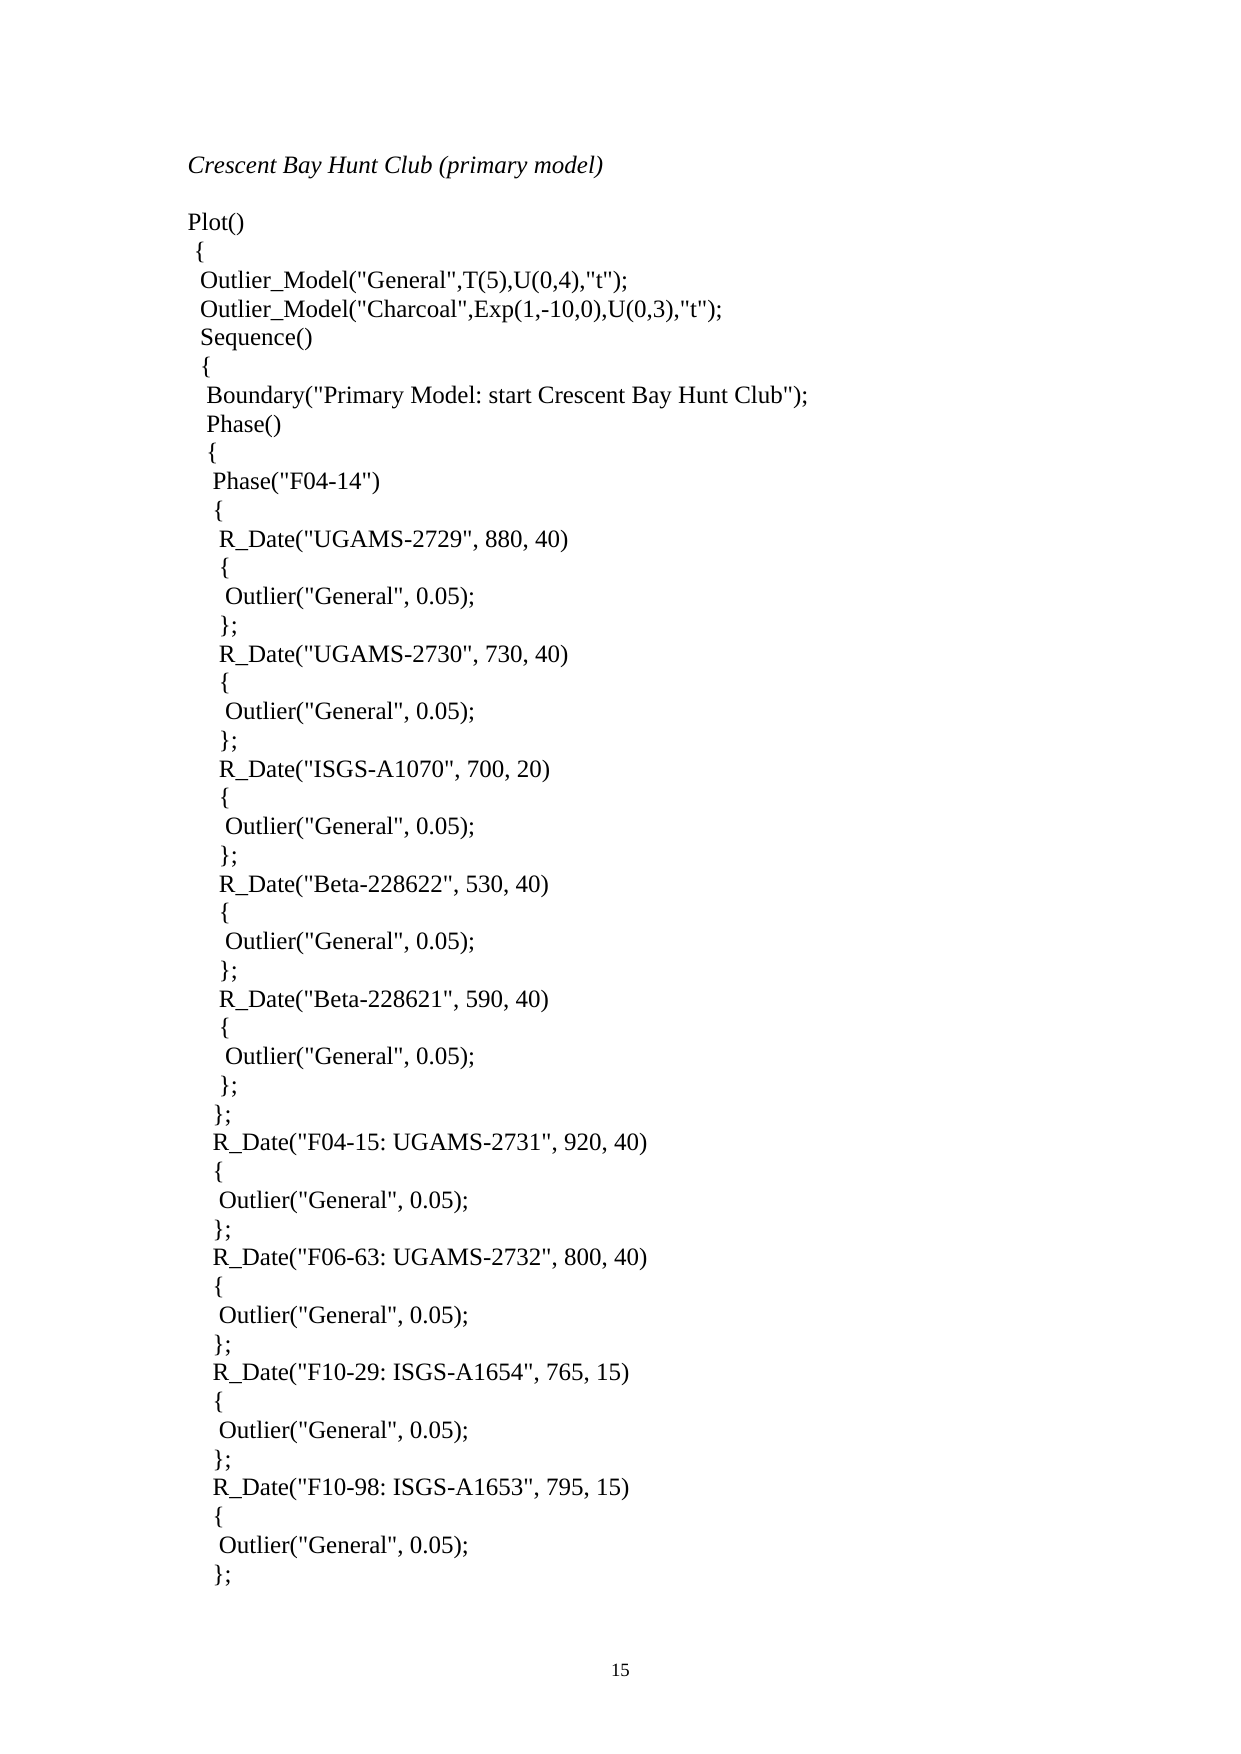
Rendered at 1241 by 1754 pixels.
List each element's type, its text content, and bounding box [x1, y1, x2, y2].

text R_Date("UGAMS-2729", 880, 40) [187, 524, 1053, 552]
text { [187, 236, 1053, 265]
text R_Date("Beta-228622", 530, 40) [187, 869, 1053, 897]
text }; [187, 1070, 1053, 1099]
text Sequence() [187, 322, 1053, 351]
text R_Date("ISGS-A1070", 700, 20) [187, 754, 1053, 782]
text R_Date("F10-98: ISGS-A1653", 795, 15) [187, 1472, 1053, 1501]
text Outlier("General", 0.05); [187, 926, 1053, 955]
text Plot() [187, 207, 1053, 236]
text Outlier("General", 0.05); [187, 1415, 1053, 1444]
text { [187, 1386, 1053, 1415]
text R_Date("UGAMS-2730", 730, 40) [187, 639, 1053, 667]
text Outlier("General", 0.05); [187, 1300, 1053, 1329]
text { [187, 437, 1053, 466]
text R_Date("F10-29: ISGS-A1654", 765, 15) [187, 1357, 1053, 1386]
text }; [187, 1214, 1053, 1242]
text { [187, 1501, 1053, 1530]
text Outlier("General", 0.05); [187, 1530, 1053, 1559]
text { [187, 1012, 1053, 1041]
text Outlier("General", 0.05); [187, 811, 1053, 840]
text }; [187, 725, 1053, 754]
text }; [187, 1444, 1053, 1472]
text { [187, 1271, 1053, 1300]
text Outlier("General", 0.05); [187, 696, 1053, 725]
text }; [187, 840, 1053, 869]
text R_Date("F04-15: UGAMS-2731", 920, 40) [187, 1127, 1053, 1156]
text }; [187, 955, 1053, 984]
text Boundary("Primary Model: start Crescent Bay Hunt Club"); [187, 380, 1053, 409]
text }; [187, 1099, 1053, 1127]
text R_Date("Beta-228621", 590, 40) [187, 984, 1053, 1012]
text { [187, 667, 1053, 696]
text { [187, 351, 1053, 380]
text { [187, 897, 1053, 926]
text Outlier_Model("General",T(5),U(0,4),"t"); [187, 265, 1053, 294]
text { [187, 1156, 1053, 1185]
text { [187, 782, 1053, 811]
text { [187, 552, 1053, 581]
text Outlier_Model("Charcoal",Exp(1,-10,0),U(0,3),"t"); [187, 294, 1053, 322]
text Crescent Bay Hunt Club (primary model) [187, 150, 1053, 179]
text Outlier("General", 0.05); [187, 581, 1053, 610]
text Phase("F04-14") [187, 466, 1053, 495]
text { [187, 495, 1053, 524]
text }; [187, 1329, 1053, 1357]
text Outlier("General", 0.05); [187, 1041, 1053, 1070]
text R_Date("F06-63: UGAMS-2732", 800, 40) [187, 1242, 1053, 1271]
text Phase() [187, 409, 1053, 437]
text }; [187, 1559, 1053, 1587]
text }; [187, 610, 1053, 639]
text Outlier("General", 0.05); [187, 1185, 1053, 1214]
